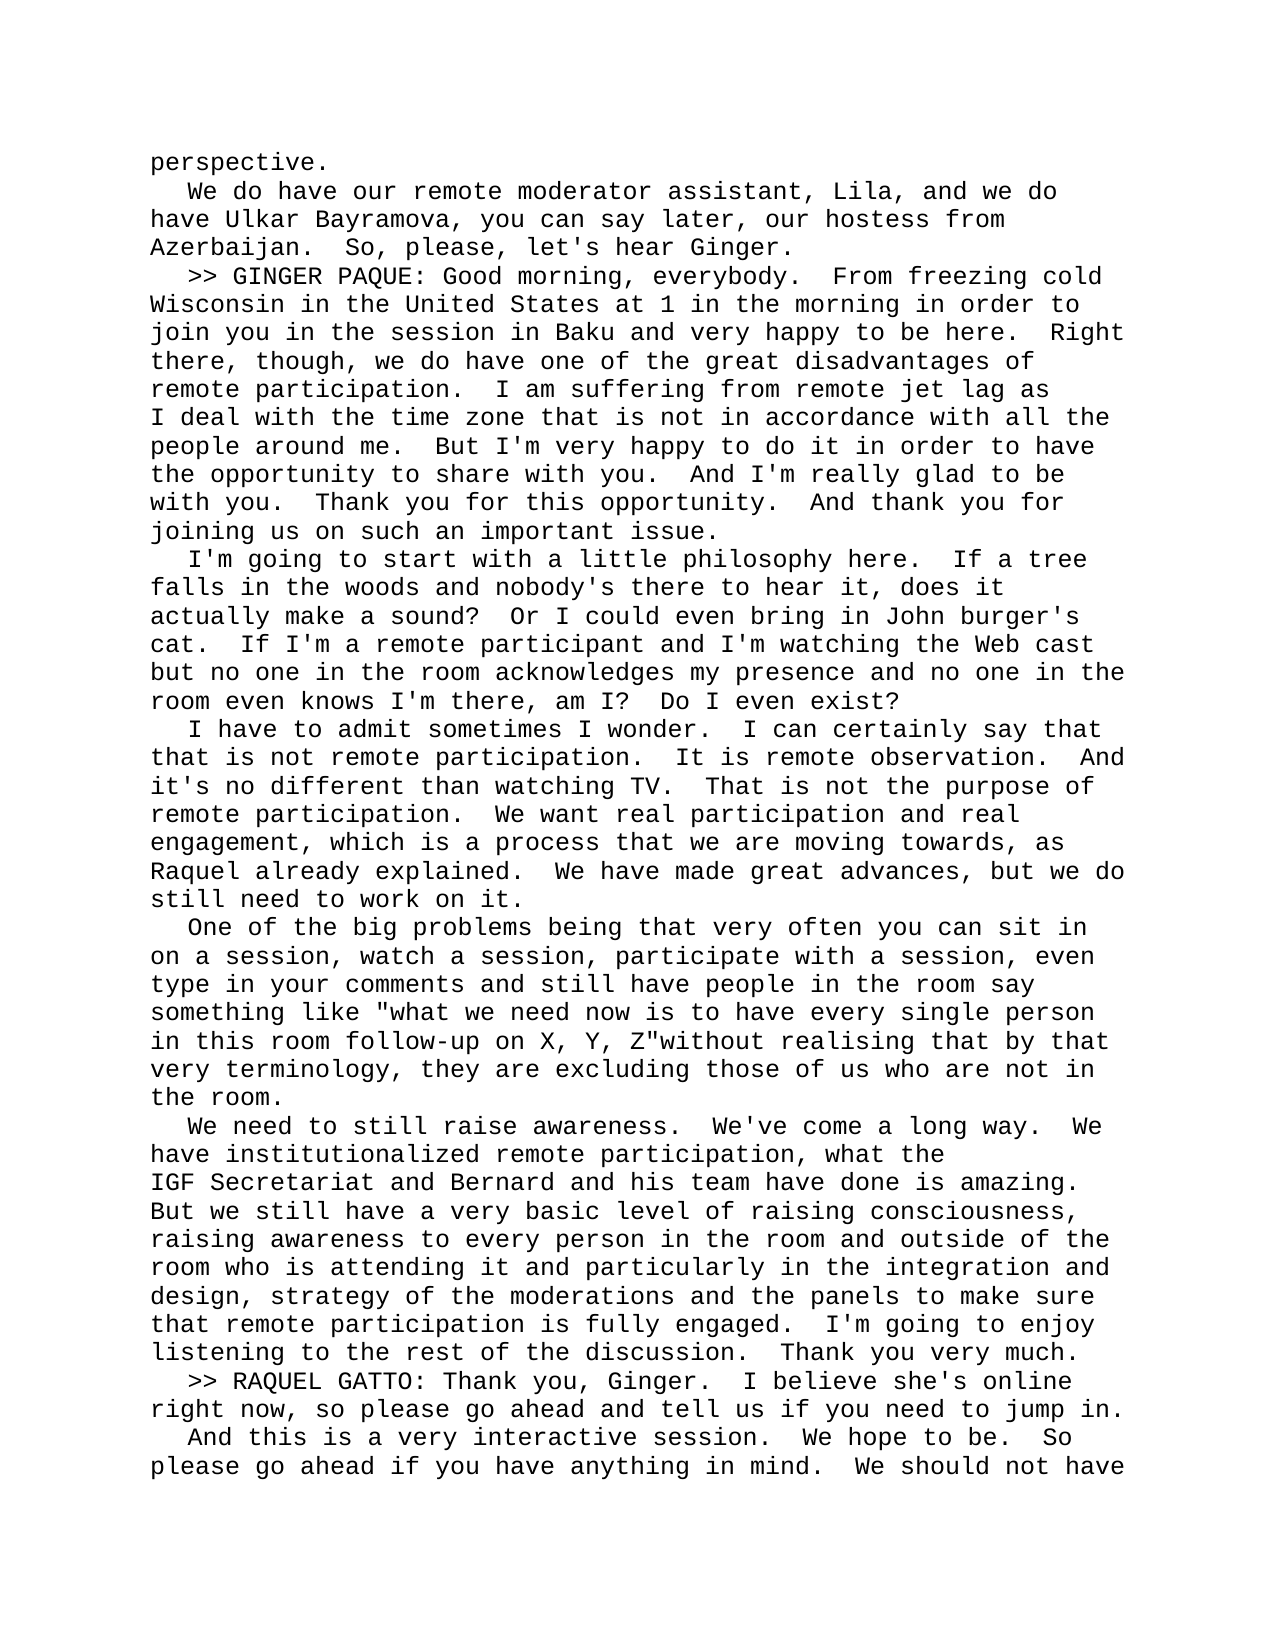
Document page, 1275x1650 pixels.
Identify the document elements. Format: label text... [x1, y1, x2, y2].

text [150, 1425, 1125, 1482]
text We need to still raise awareness. We've come a long way. We have institutionalized remote participation, what the IGF Secretariat and Bernard and his team have done is amazing. But we still have a very basic level of raising consciousness, raising awareness to every person in the room and outside of the room who is attending it and particularly in the integration and design, strategy of the moderations and the panels to make sure that remote participation is fully engaged. I'm going to enjoy listening to the rest of the discussion. Thank you very much. [150, 1113, 1125, 1368]
text One of the big problems being that very often you can sit in on a session, watch a session, participate with a session, even type in your comments and still have people in the room say something like "what we need now is to have every single person in this room follow-up on X, Y, Z"without realising that by that very terminology, they are excluding those of us who are not in the room. [150, 915, 1125, 1113]
text We do have our remote moderator assistant, Lila, and we do have Ulkar Bayramova, you can say later, our hostess from . So, please, let's hear Ginger. [150, 178, 1125, 263]
text I'm going to start with a little philosophy here. If a tree falls in the woods and nobody's there to hear it, does it actually make a sound? Or I could even bring in John burger's cat. If I'm a remote participant and I'm watching the Web cast but no one in the room acknowledges my presence and no one in the room even knows I'm there, am I? Do I even exist? [150, 547, 1125, 717]
text >> GINGER PAQUE: Good morning, everybody. From freezing cold in the at 1 in the morning in order to join you in the session in and very happy to be here. Right there, though, we do have one of the great disadvantages of remote participation. I am suffering from remote jet lag as I deal with the time zone that is not in accordance with all the people around me. But I'm very happy to do it in order to have the opportunity to share with you. And I'm really glad to be with you. Thank you for this opportunity. And thank you for joining us on such an important issue. [150, 263, 1125, 547]
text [150, 150, 1125, 178]
text >> RAQUEL GATTO: Thank you, Ginger. I believe she's online right now, so please go ahead and tell us if you need to jump in. [150, 1368, 1125, 1425]
text I have to admit sometimes I wonder. I can certainly say that that is not remote participation. It is remote observation. And it's no different than watching TV. That is not the purpose of remote participation. We want real participation and real engagement, which is a process that we are moving towards, as Raquel already explained. We have made great advances, but we do still need to work on it. [150, 717, 1125, 915]
